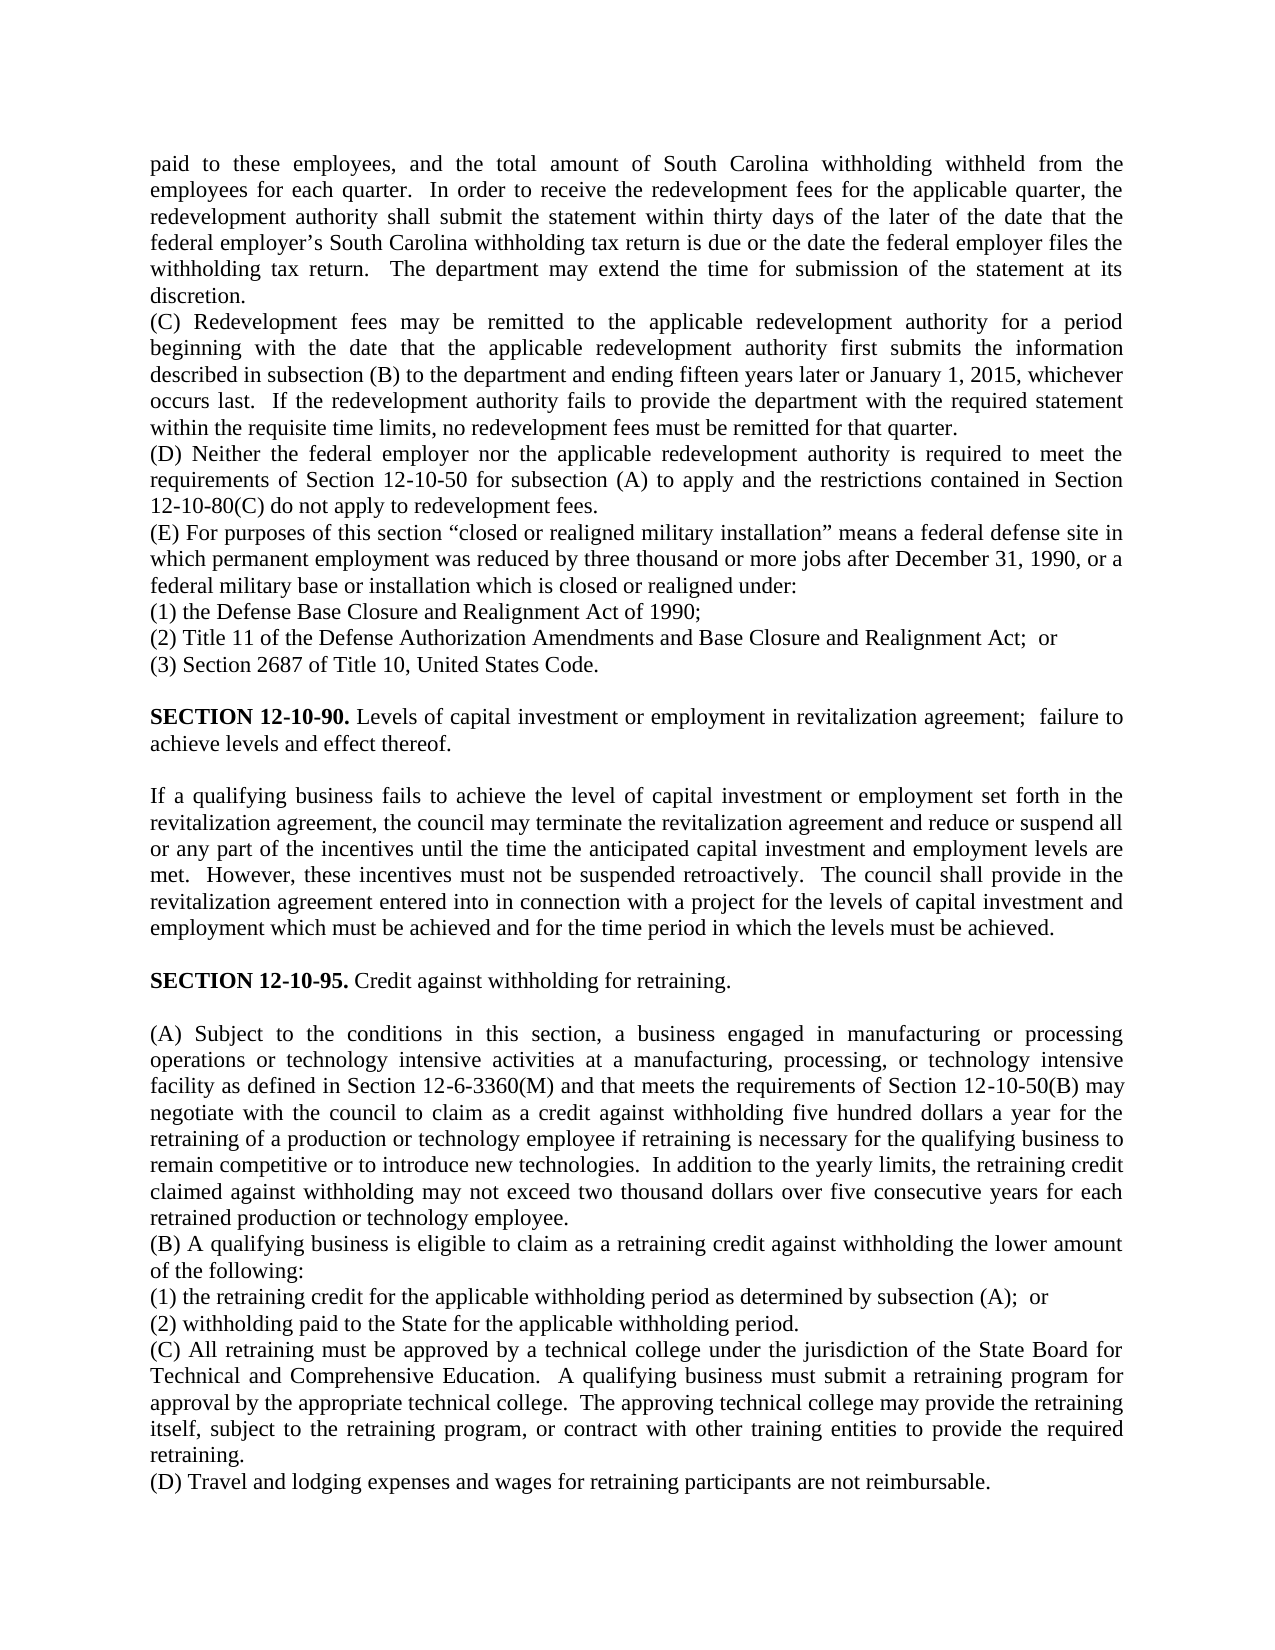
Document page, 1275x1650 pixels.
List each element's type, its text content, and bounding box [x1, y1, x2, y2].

text (2) withholding paid to the State for the applicable withholding period. [150, 1309, 1125, 1336]
text (3) Section 2687 of Title 10, United States Code. [150, 651, 1125, 677]
text (C) All retraining must be approved by a technical college under the jurisdiction of the State Board for Technical and Comprehensive Education. A qualifying business must submit a retraining program for approval by the appropriate technical college. The approving technical college may provide the retraining itself, subject to the retraining program, or contract with other training entities to provide the required retraining. [150, 1336, 1125, 1468]
text If a qualifying business fails to achieve the level of capital investment or employment set forth in the revitalization agreement, the council may terminate the revitalization agreement and reduce or suspend all or any part of the incentives until the time the anticipated capital investment and employment levels are met. However, these incentives must not be suspended retroactively. The council shall provide in the revitalization agreement entered into in connection with a project for the levels of capital investment and employment which must be achieved and for the time period in which the levels must be achieved. [150, 782, 1125, 941]
text (D) Travel and lodging expenses and wages for retraining participants are not reimbursable. [150, 1468, 1125, 1494]
text (1) the retraining credit for the applicable withholding period as determined by subsection (A); or [150, 1283, 1125, 1309]
text (B) A qualifying business is eligible to claim as a retraining credit against withholding the lower amount of the following: [150, 1231, 1125, 1283]
text (C) Redevelopment fees may be remitted to the applicable redevelopment authority for a period beginning with the date that the applicable redevelopment authority first submits the information described in subsection (B) to the department and ending fifteen years later or January 1, 2015, whichever occurs last. If the redevelopment authority fails to provide the department with the required statement within the requisite time limits, no redevelopment fees must be remitted for that quarter. [150, 308, 1125, 440]
text (2) Title 11 of the Defense Authorization Amendments and Base Closure and Realignment Act; or [150, 624, 1125, 651]
text SECTION 12-10-95. Credit against withholding for retraining. [150, 967, 1125, 993]
text SECTION 12-10-90. Levels of capital investment or employment in revitalization agreement; failure to achieve levels and effect thereof. [150, 703, 1125, 756]
text (1) the Defense Base Closure and Realignment Act of 1990; [150, 598, 1125, 624]
text (A) Subject to the conditions in this section, a business engaged in manufacturing or processing operations or technology intensive activities at a manufacturing, processing, or technology intensive facility as defined in Section 12-6-3360(M) and that meets the requirements of Section 12-10-50(B) may negotiate with the council to claim as a credit against withholding five hundred dollars a year for the retraining of a production or technology employee if retraining is necessary for the qualifying business to remain competitive or to introduce new technologies. In addition to the yearly limits, the retraining credit claimed against withholding may not exceed two thousand dollars over five consecutive years for each retrained production or technology employee. [150, 1020, 1125, 1231]
text (D) Neither the federal employer nor the applicable redevelopment authority is required to meet the requirements of Section 12-10-50 for subsection (A) to apply and the restrictions contained in Section 12-10-80(C) do not apply to redevelopment fees. [150, 440, 1125, 519]
text (E) For purposes of this section “closed or realigned military installation” means a federal defense site in which permanent employment was reduced by three thousand or more jobs after December 31, 1990, or a federal military base or installation which is closed or realigned under: [150, 519, 1125, 598]
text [150, 150, 1125, 308]
